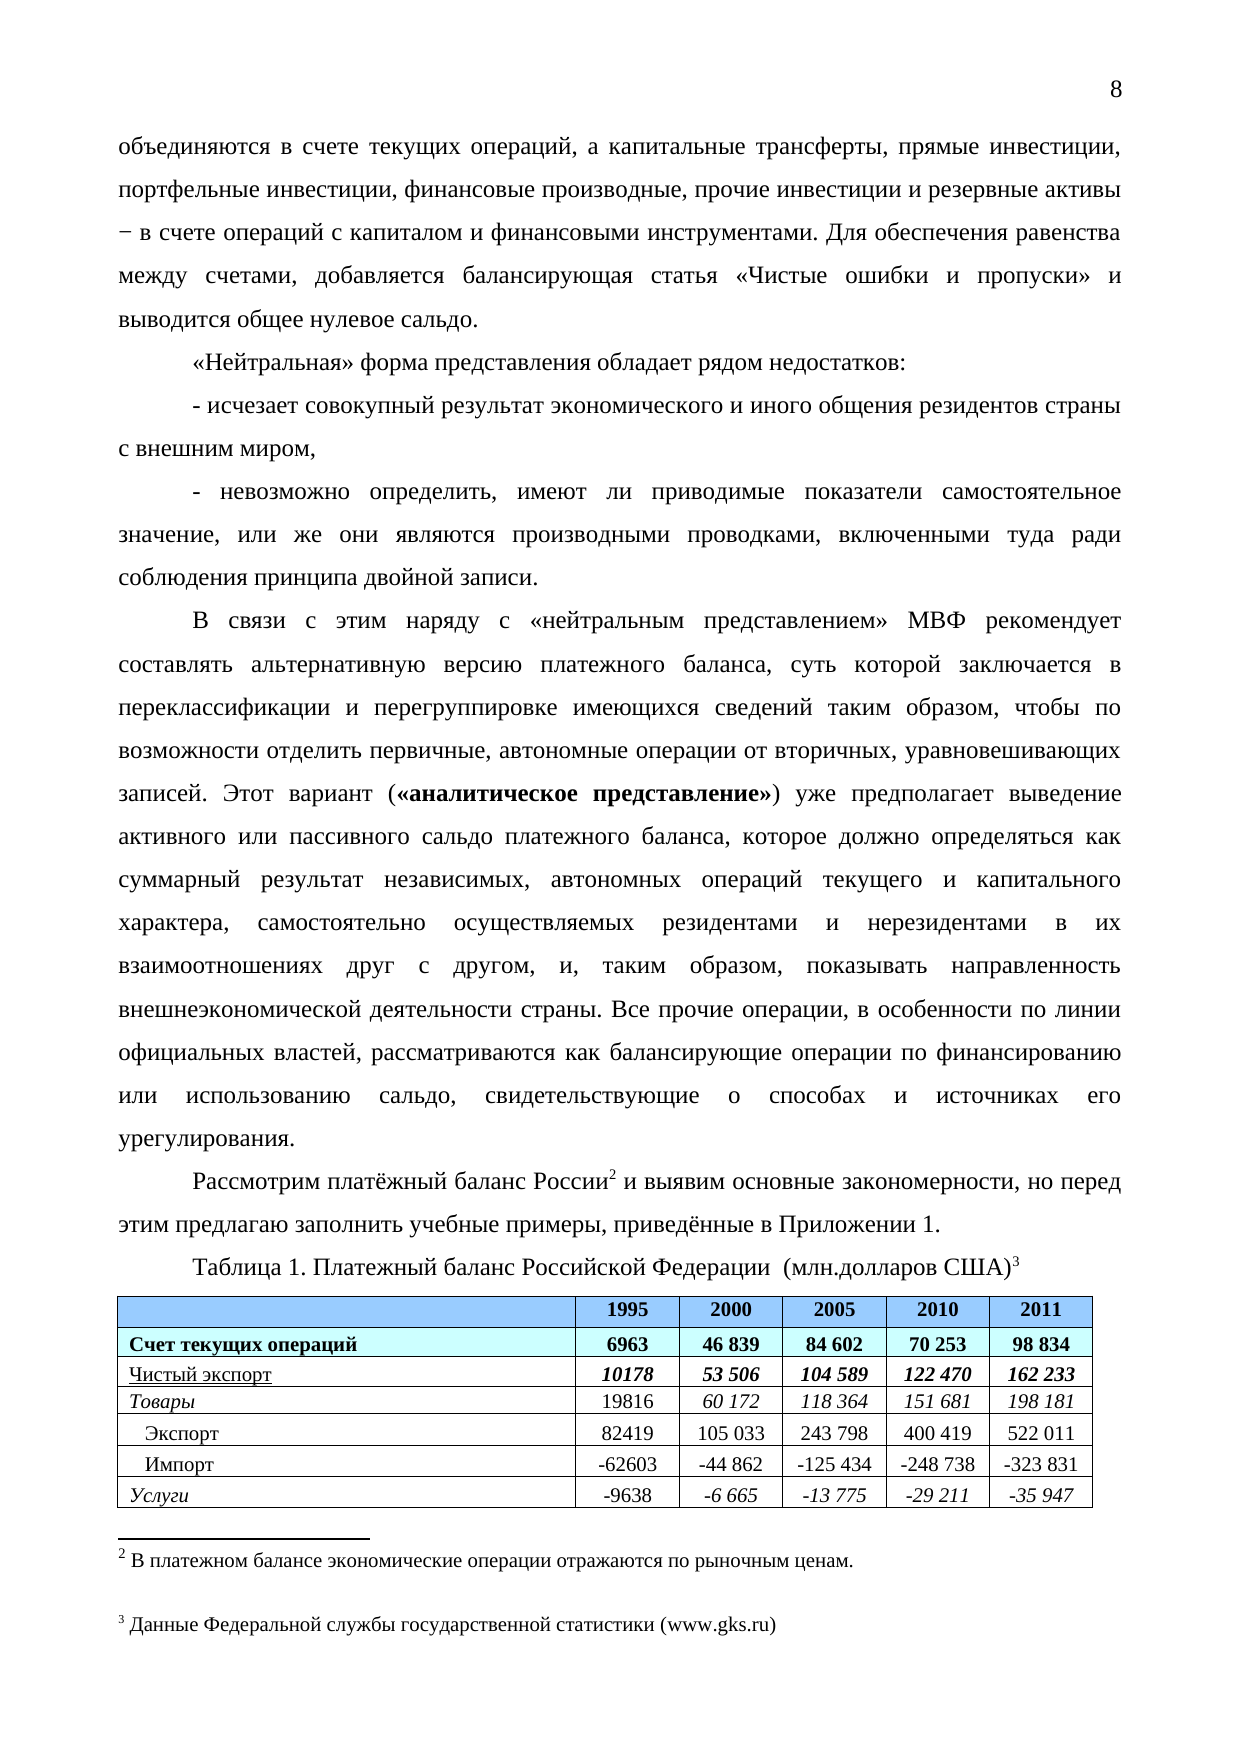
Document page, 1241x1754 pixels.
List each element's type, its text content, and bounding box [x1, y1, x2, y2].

table_cell Чистый экспорт [118, 1357, 575, 1386]
table_header 2000 [680, 1297, 782, 1327]
table_cell 70 253 [887, 1328, 989, 1356]
table_cell 400 419 [887, 1414, 989, 1444]
table_cell 10178 [576, 1357, 679, 1386]
table_cell 198 181 [990, 1387, 1092, 1413]
table_cell -6 665 [680, 1477, 782, 1507]
table_header 1995 [576, 1297, 679, 1327]
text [118, 131, 1122, 332]
text В связи с этим наряду с «нейтральным представлением» МВФ рекомендует составлять альтернативную версию платежного баланса, суть которой заключается в переклассификации и перегруппировке имеющихся сведений таким образом, чтобы по возможности отделить первичные, автономные операции от вторичных, уравновешивающих записей. Этот вариант («аналитическое представление») уже предполагает выведение активного или пассивного сальдо платежного баланса, которое должно определяться как суммарный результат независимых, автономных операций текущего и капитального характера, самостоятельно осуществляемых резидентами и нерезидентами в их взаимоотношениях друг с другом, и, таким образом, показывать направленность внешнеэкономической деятельности страны. Все прочие операции, в особенности по линии официальных властей, рассматриваются как балансирующие операции по финансированию или использованию сальдо, свидетельствующие о способах и источниках его урегулирования. [118, 606, 1122, 1152]
table_cell -35 947 [990, 1477, 1092, 1507]
table_cell 151 681 [887, 1387, 989, 1413]
table_header 2011 [990, 1297, 1092, 1327]
table_cell Импорт [118, 1446, 575, 1476]
table_cell 162 233 [990, 1357, 1092, 1386]
table_cell Товары [118, 1387, 575, 1413]
table_cell 6963 [576, 1328, 679, 1356]
table_cell -62603 [576, 1446, 679, 1476]
table_header 2010 [887, 1297, 989, 1327]
table_cell 46 839 [680, 1328, 782, 1356]
table_cell 84 602 [783, 1328, 886, 1356]
table_cell Счет текущих операций [118, 1328, 575, 1356]
table_cell -248 738 [887, 1446, 989, 1476]
table_cell Экспорт [118, 1414, 575, 1444]
table_cell Услуги [118, 1477, 575, 1507]
table_cell -323 831 [990, 1446, 1092, 1476]
table_cell 19816 [576, 1387, 679, 1413]
table_cell 522 011 [990, 1414, 1092, 1444]
table_cell 53 506 [680, 1357, 782, 1386]
table_cell -125 434 [783, 1446, 886, 1476]
table_cell -44 862 [680, 1446, 782, 1476]
table_cell 122 470 [887, 1357, 989, 1386]
table_cell -9638 [576, 1477, 679, 1507]
text - невозможно определить, имеют ли приводимые показатели самостоятельное значение, или же они являются производными проводками, включенными туда ради соблюдения принципа двойной записи. [118, 476, 1122, 591]
table_cell 104 589 [783, 1357, 886, 1386]
text - исчезает совокупный результат экономического и иного общения резидентов страны с внешним миром, [118, 390, 1122, 462]
table_cell 105 033 [680, 1414, 782, 1444]
table_cell 243 798 [783, 1414, 886, 1444]
text «Нейтральная» форма представления обладает рядом недостатков: [118, 347, 1122, 376]
table_cell -29 211 [887, 1477, 989, 1507]
text Таблица 1. Платежный баланс Российской Федерации (млн.долларов США) [118, 1252, 1122, 1281]
table_cell 118 364 [783, 1387, 886, 1413]
table_cell 82419 [576, 1414, 679, 1444]
table_cell 60 172 [680, 1387, 782, 1413]
table_header [118, 1297, 575, 1327]
table_cell 98 834 [990, 1328, 1092, 1356]
text Рассмотрим платёжный баланс России и выявим основные закономерности, но перед этим предлагаю заполнить учебные примеры, приведённые в Приложении 1. [118, 1166, 1122, 1238]
table_cell -13 775 [783, 1477, 886, 1507]
table_header 2005 [783, 1297, 886, 1327]
